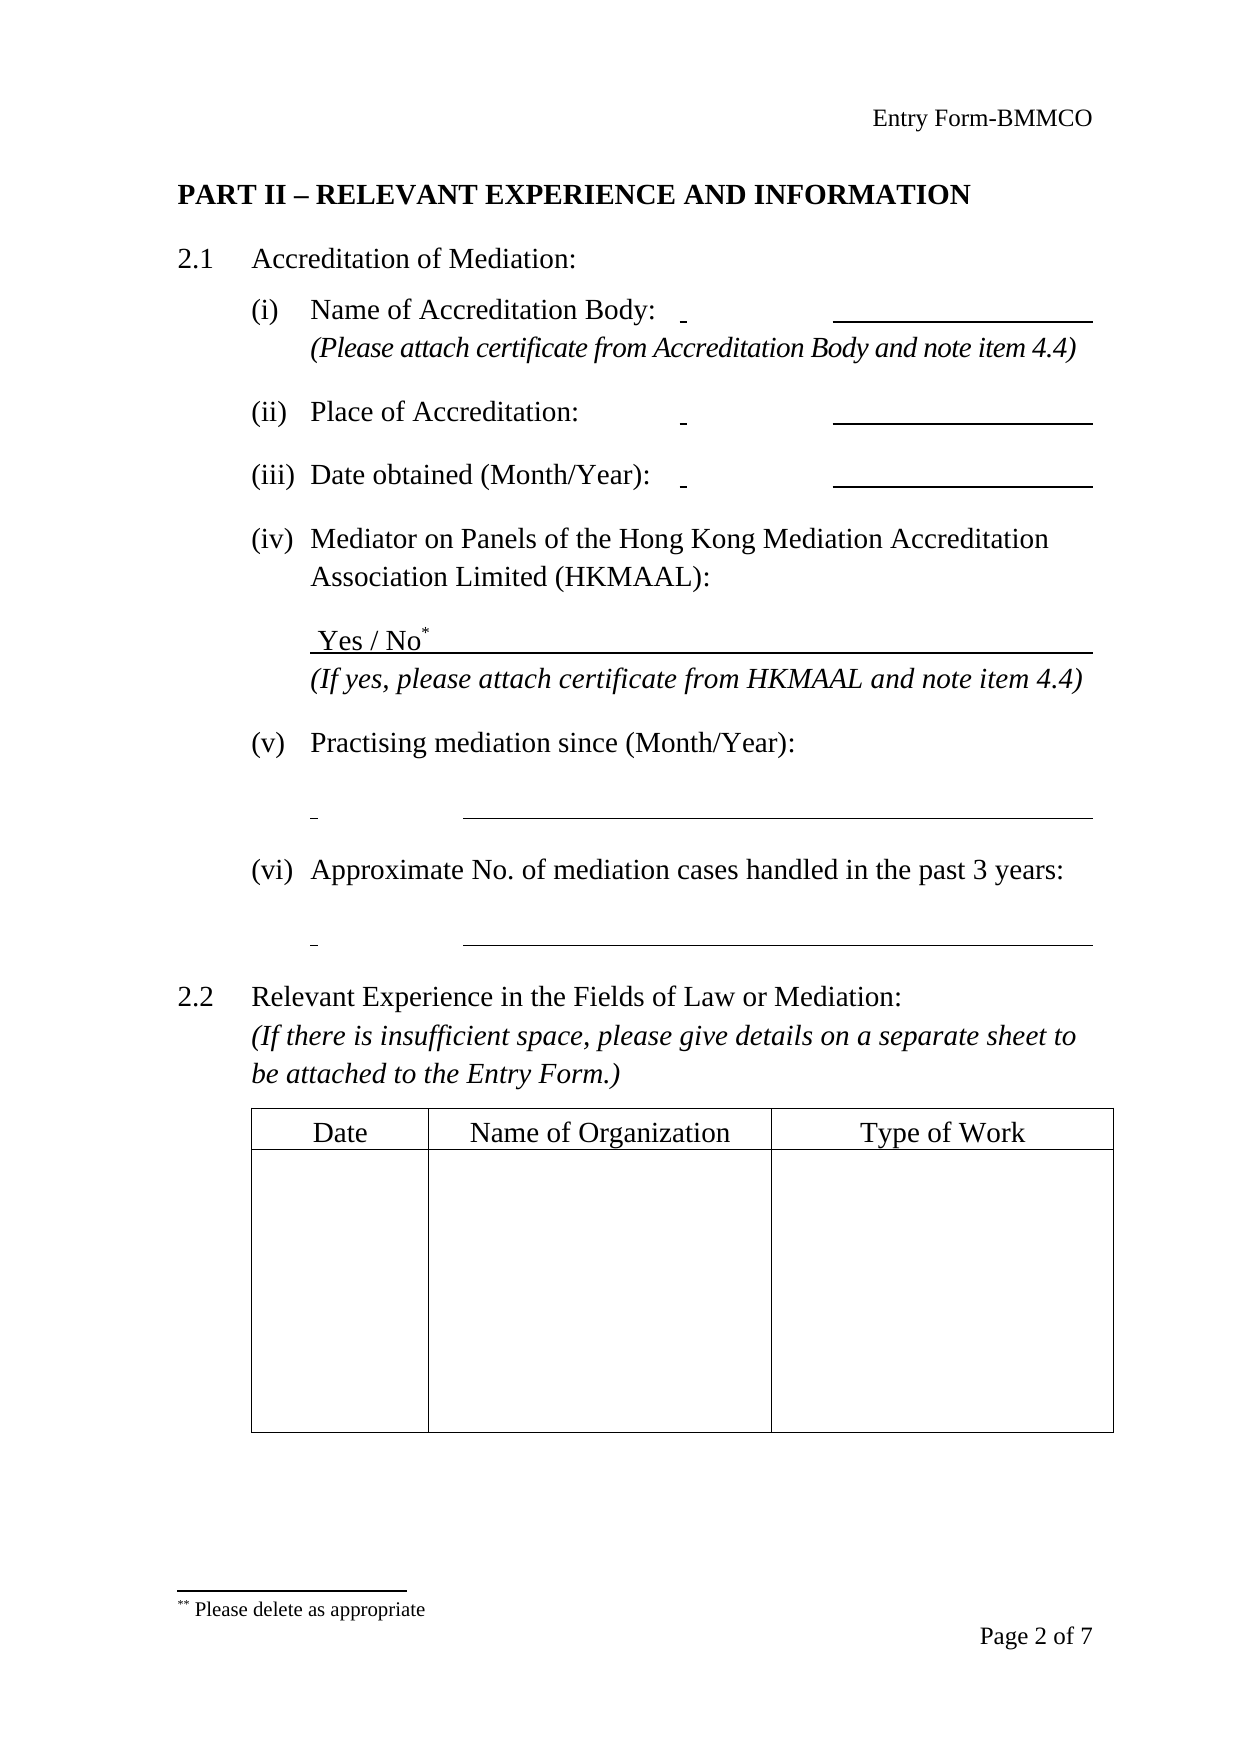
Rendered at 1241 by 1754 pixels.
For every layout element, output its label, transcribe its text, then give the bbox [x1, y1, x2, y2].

subtitle (iii) Date obtained (Month/Year): [251, 457, 1093, 491]
table_header Name of Organization [429, 1109, 771, 1149]
subtitle 2.2 Relevant Experience in the Fields of Law or Mediation: (If there is insufficient space, please give details on a separate sheet to be attached to the Entry Form.) [177, 979, 1093, 1090]
subtitle * (If yes, please attach certificate from HKMAAL and note item 4.4) [251, 623, 1093, 695]
subtitle (ii) Place of Accreditation: [251, 394, 1093, 427]
subtitle (vi) Approximate No. of mediation cases handled in the past 3 years: [251, 852, 1093, 886]
subtitle PART II – RELEVANT EXPERIENCE AND INFORMATION [177, 177, 1093, 211]
subtitle (iv) Mediator on Panels of the Hong Kong Mediation Accreditation Association Limited (HKMAAL): [251, 521, 1093, 593]
subtitle 2.1 Accreditation of Mediation: [177, 241, 1093, 274]
subtitle (i) Name of Accreditation Body: (Please attach certificate from Accreditation Body and note item 4.4) [251, 292, 1093, 364]
subtitle (v) Practising mediation since (Month/Year): [251, 725, 1093, 759]
table_header Type of Work [772, 1109, 1113, 1149]
table_header Date [252, 1109, 428, 1149]
